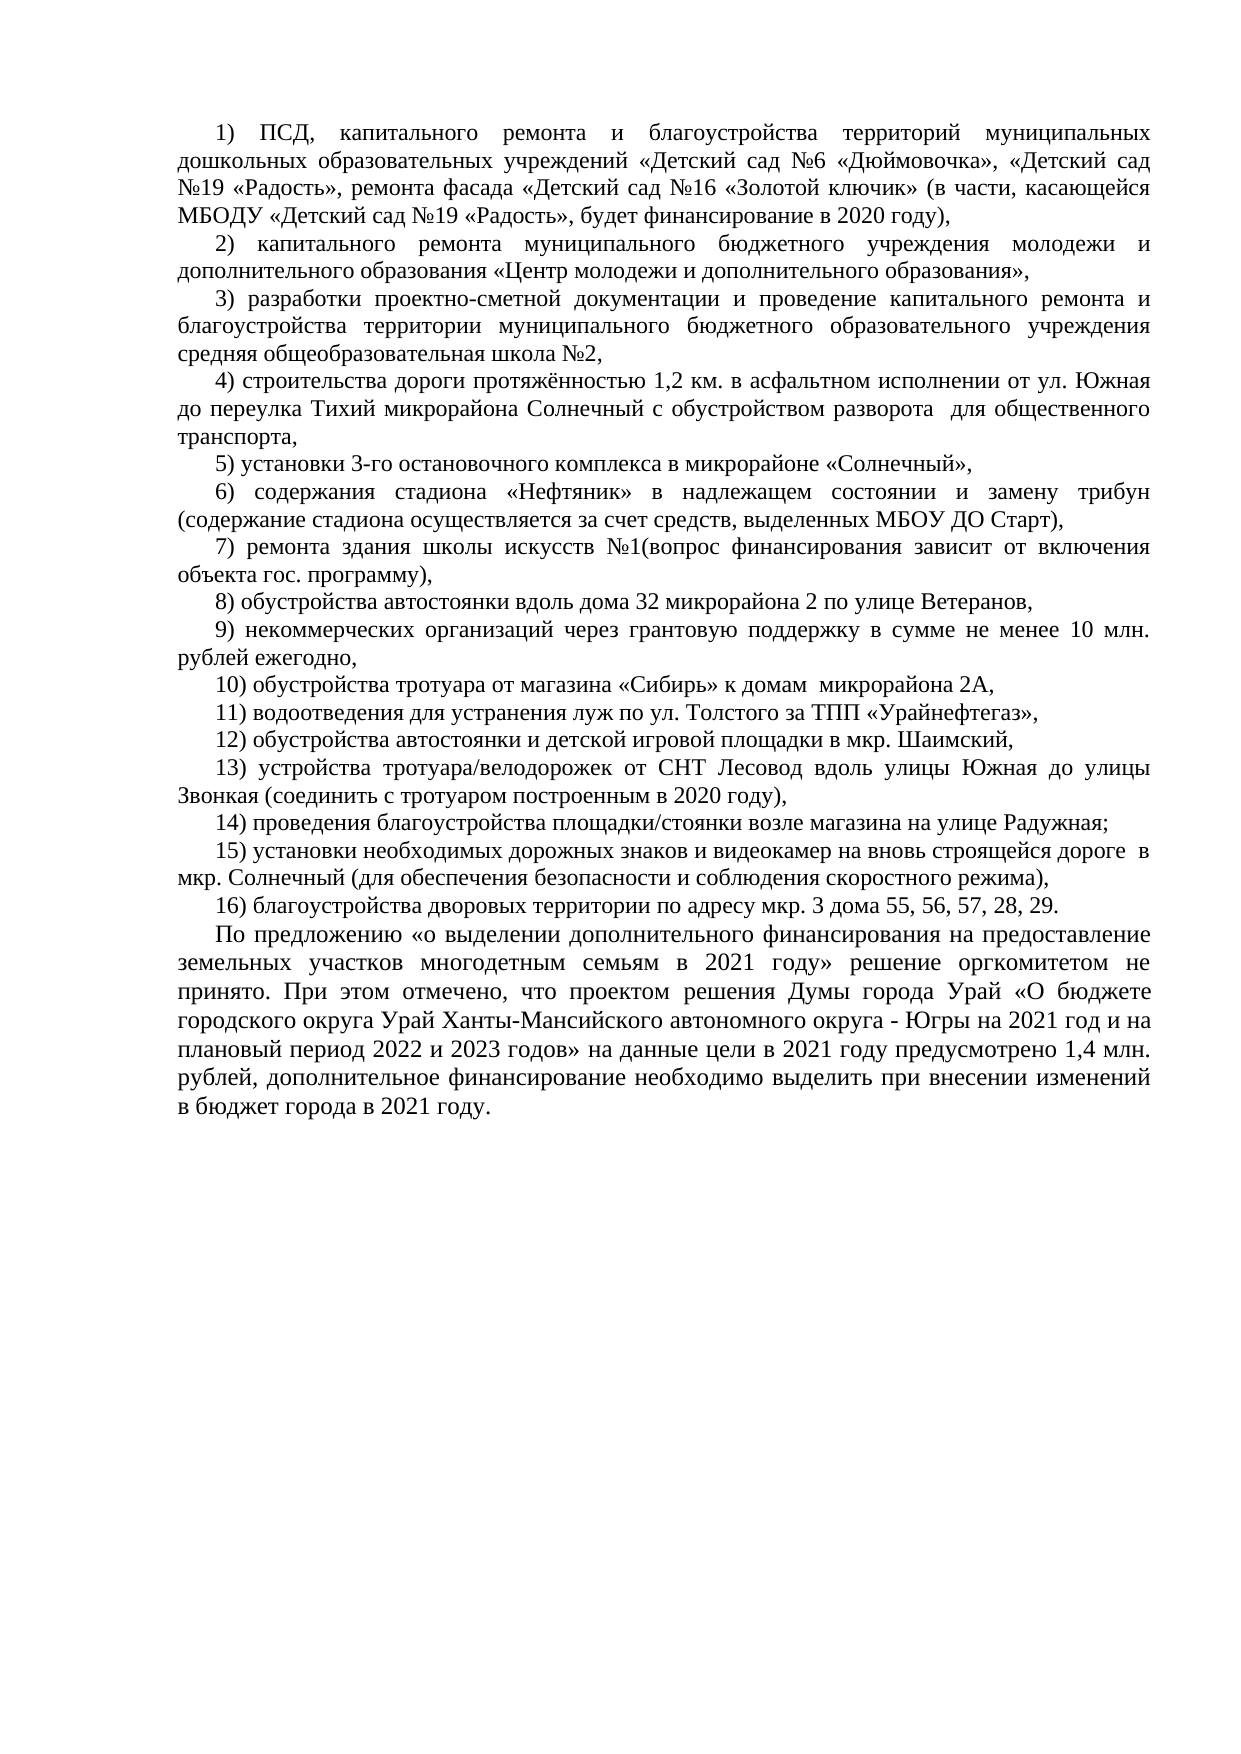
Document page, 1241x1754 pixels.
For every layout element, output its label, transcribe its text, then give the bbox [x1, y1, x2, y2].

text 7) ремонта здания школы искусств №1(вопрос финансирования зависит от включения объекта гос. программу), [177, 532, 1152, 587]
text 16) благоустройства дворовых территории по адресу мкр. 3 дома 55, 56, 57, 28, 29. [177, 891, 1152, 919]
text 6) содержания стадиона «Нефтяник» в надлежащем состоянии и замену трибун (содержание стадиона осуществляется за счет средств, выделенных МБОУ ДО Старт), [177, 477, 1152, 532]
text 14) проведения благоустройства площадки/стоянки возле магазина на улице Радужная; [177, 808, 1152, 836]
text 13) устройства тротуара/велодорожек от СНТ Лесовод вдоль улицы Южная до улицы Звонкая (соединить с тротуаром построенным в 2020 году), [177, 753, 1152, 808]
text 11) водоотведения для устранения луж по ул. Толстого за ТПП «Урайнефтегаз», [177, 698, 1152, 725]
text 1) ПСД, капитального ремонта и благоустройства территорий муниципальных дошкольных образовательных учреждений «Детский сад №6 «Дюймовочка», «Детский сад №19 «Радость», ремонта фасада «Детский сад №16 «Золотой ключик» (в части, касающейся МБОДУ «Детский сад №19 «Радость», будет финансирование в 2020 году), [177, 118, 1152, 228]
text 10) обустройства тротуара от магазина «Сибирь» к домам микрорайона 2А, [177, 670, 1152, 698]
text 8) обустройства автостоянки вдоль дома 32 микрорайона 2 по улице Ветеранов, [177, 587, 1152, 615]
text По предложению «о выделении дополнительного финансирования на предоставление земельных участков многодетным семьям в 2021 году» решение оргкомитетом не принято. При этом отмечено, что проектом решения Думы города Урай «О бюджете городского округа Урай Ханты-Мансийского автономного округа - Югры на 2021 год и на плановый период 2022 и 2023 годов» на данные цели в 2021 году предусмотрено 1,4 млн. рублей, дополнительное финансирование необходимо выделить при внесении изменений в бюджет города в 2021 году. [177, 919, 1152, 1120]
text 15) установки необходимых дорожных знаков и видеокамер на вновь строящейся дороге в мкр. Солнечный (для обеспечения безопасности и соблюдения скоростного режима), [177, 836, 1152, 891]
text 9) некоммерческих организаций через грантовую поддержку в сумме не менее 10 млн. рублей ежегодно, [177, 615, 1152, 670]
text 5) установки 3-го остановочного комплекса в микрорайоне «Солнечный», [177, 449, 1152, 477]
text 3) разработки проектно-сметной документации и проведение капитального ремонта и благоустройства территории муниципального бюджетного образовательного учреждения средняя общеобразовательная школа №2, [177, 284, 1152, 367]
text 12) обустройства автостоянки и детской игровой площадки в мкр. Шаимский, [177, 725, 1152, 753]
text 2) капитального ремонта муниципального бюджетного учреждения молодежи и дополнительного образования «Центр молодежи и дополнительного образования», [177, 228, 1152, 284]
text 4) строительства дороги протяжённостью 1,2 км. в асфальтном исполнении от ул. Южная до переулка Тихий микрорайона Солнечный с обустройством разворота для общественного транспорта, [177, 367, 1152, 449]
